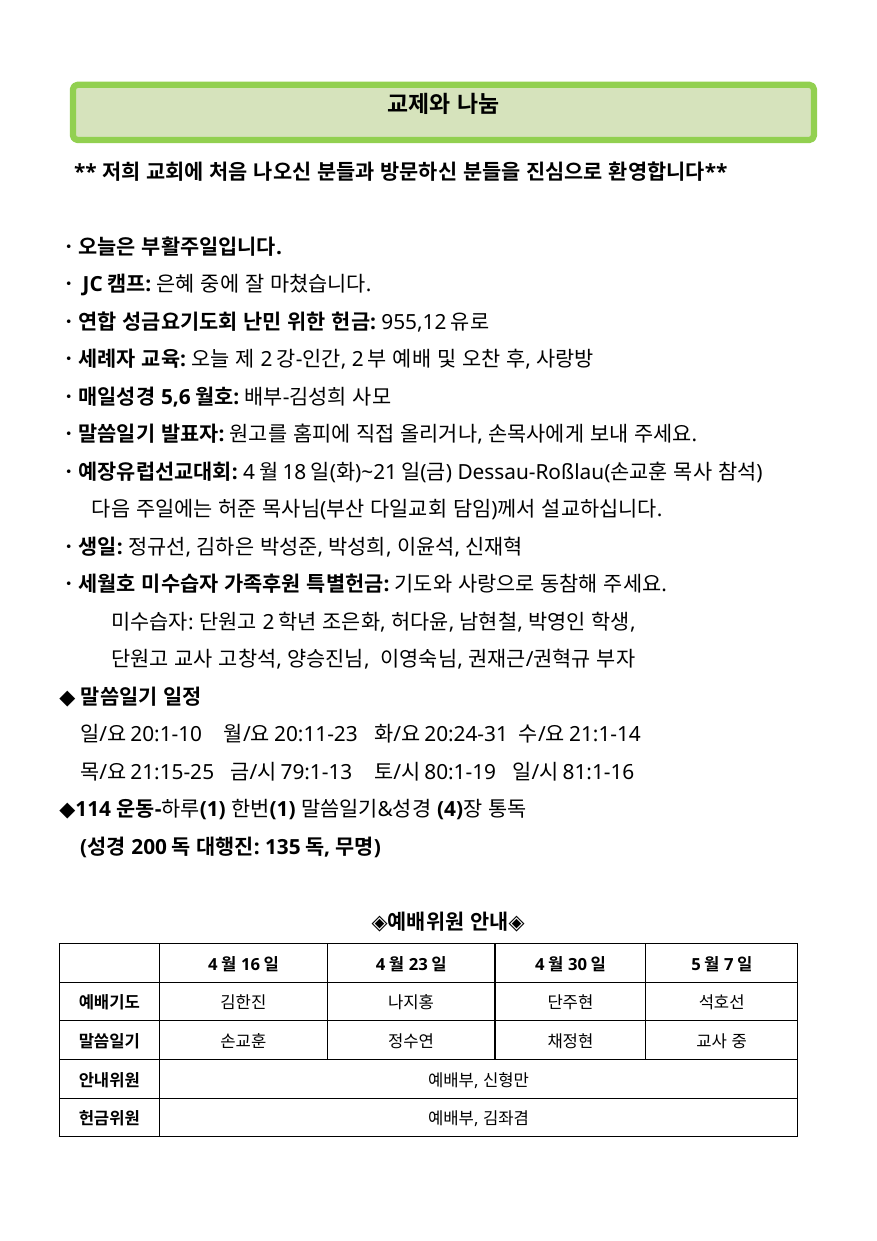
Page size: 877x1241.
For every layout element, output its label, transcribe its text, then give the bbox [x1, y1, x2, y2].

text ㆍ매일성경 5,6월호: 배부-김성희 사모 [59, 376, 818, 414]
table_cell 채정현 [496, 1021, 645, 1059]
text ㆍ연합 성금요기도회 난민 위한 헌금: 955,12유로 [59, 301, 818, 339]
table_cell 김한진 [160, 983, 327, 1020]
table_cell 안내위원 [60, 1060, 159, 1097]
table_header 4월 16일 [160, 944, 327, 982]
text ㆍJC캠프: 은혜 중에 잘 마쳤습니다. [59, 264, 818, 301]
text ㆍ말씀일기 발표자: 원고를 홈피에 직접 올리거나, 손목사에게 보내 주세요. [59, 414, 818, 451]
text ◈예배위원 안내◈ [59, 901, 837, 939]
text ◆114 운동-하루(1) 한번(1) 말씀일기&성경 (4)장 통독 [59, 789, 818, 826]
text 단원고 교사 고창석, 양승진님, 이영숙님, 권재근/권혁규 부자 [59, 639, 818, 676]
table_cell 나지홍 [328, 983, 494, 1020]
text 목/요21:15-25 금/시79:1-13 토/시80:1-19 일/시81:1-16 [59, 751, 818, 789]
table_cell 예배부, 신형만 [160, 1060, 797, 1097]
table_header 4월 23일 [328, 944, 494, 982]
text (성경 200독 대행진: 135독, 무명) [59, 826, 837, 864]
text ** 저희 교회에 처음 나오신 분들과 방문하신 분들을 진심으로 환영합니다** [59, 151, 837, 189]
text ㆍ오늘은 부활주일입니다. [59, 226, 818, 264]
text 다음 주일에는 허준 목사님(부산 다일교회 담임)께서 설교하십니다. [59, 489, 818, 526]
text 미수습자: 단원고 2학년 조은화, 허다윤, 남현철, 박영인 학생, [59, 601, 818, 639]
table_cell 예배부, 김좌겸 [160, 1099, 797, 1136]
text ㆍ생일: 정규선, 김하은 박성준, 박성희, 이윤석, 신재혁 [59, 526, 818, 564]
table_cell 단주현 [496, 983, 645, 1020]
table_cell 석호선 [646, 983, 797, 1020]
table_header 5월 7일 [646, 944, 797, 982]
table_cell 말씀일기 [60, 1021, 159, 1059]
table_header [60, 944, 159, 982]
text ㆍ세월호 미수습자 가족후원 특별헌금: 기도와 사랑으로 동참해 주세요. [59, 564, 818, 601]
table_cell 손교훈 [160, 1021, 327, 1059]
table_header 4월 30일 [496, 944, 645, 982]
text 일/요20:1-10 월/요20:11-23 화/요20:24-31 수/요21:1-14 [59, 714, 818, 751]
text ㆍ예장유럽선교대회: 4월18일(화)~21일(금) Dessau-Roßlau(손교훈 목사 참석) [59, 451, 818, 489]
table_cell 예배기도 [60, 983, 159, 1020]
table_cell 정수연 [328, 1021, 494, 1059]
text ㆍ세례자 교육: 오늘 제 2강-인간, 2부 예배 및 오찬 후, 사랑방 [59, 339, 818, 376]
text ◆ 말씀일기 일정 [59, 676, 818, 714]
table_cell 교사 중 [646, 1021, 797, 1059]
table_cell 헌금위원 [60, 1099, 159, 1136]
